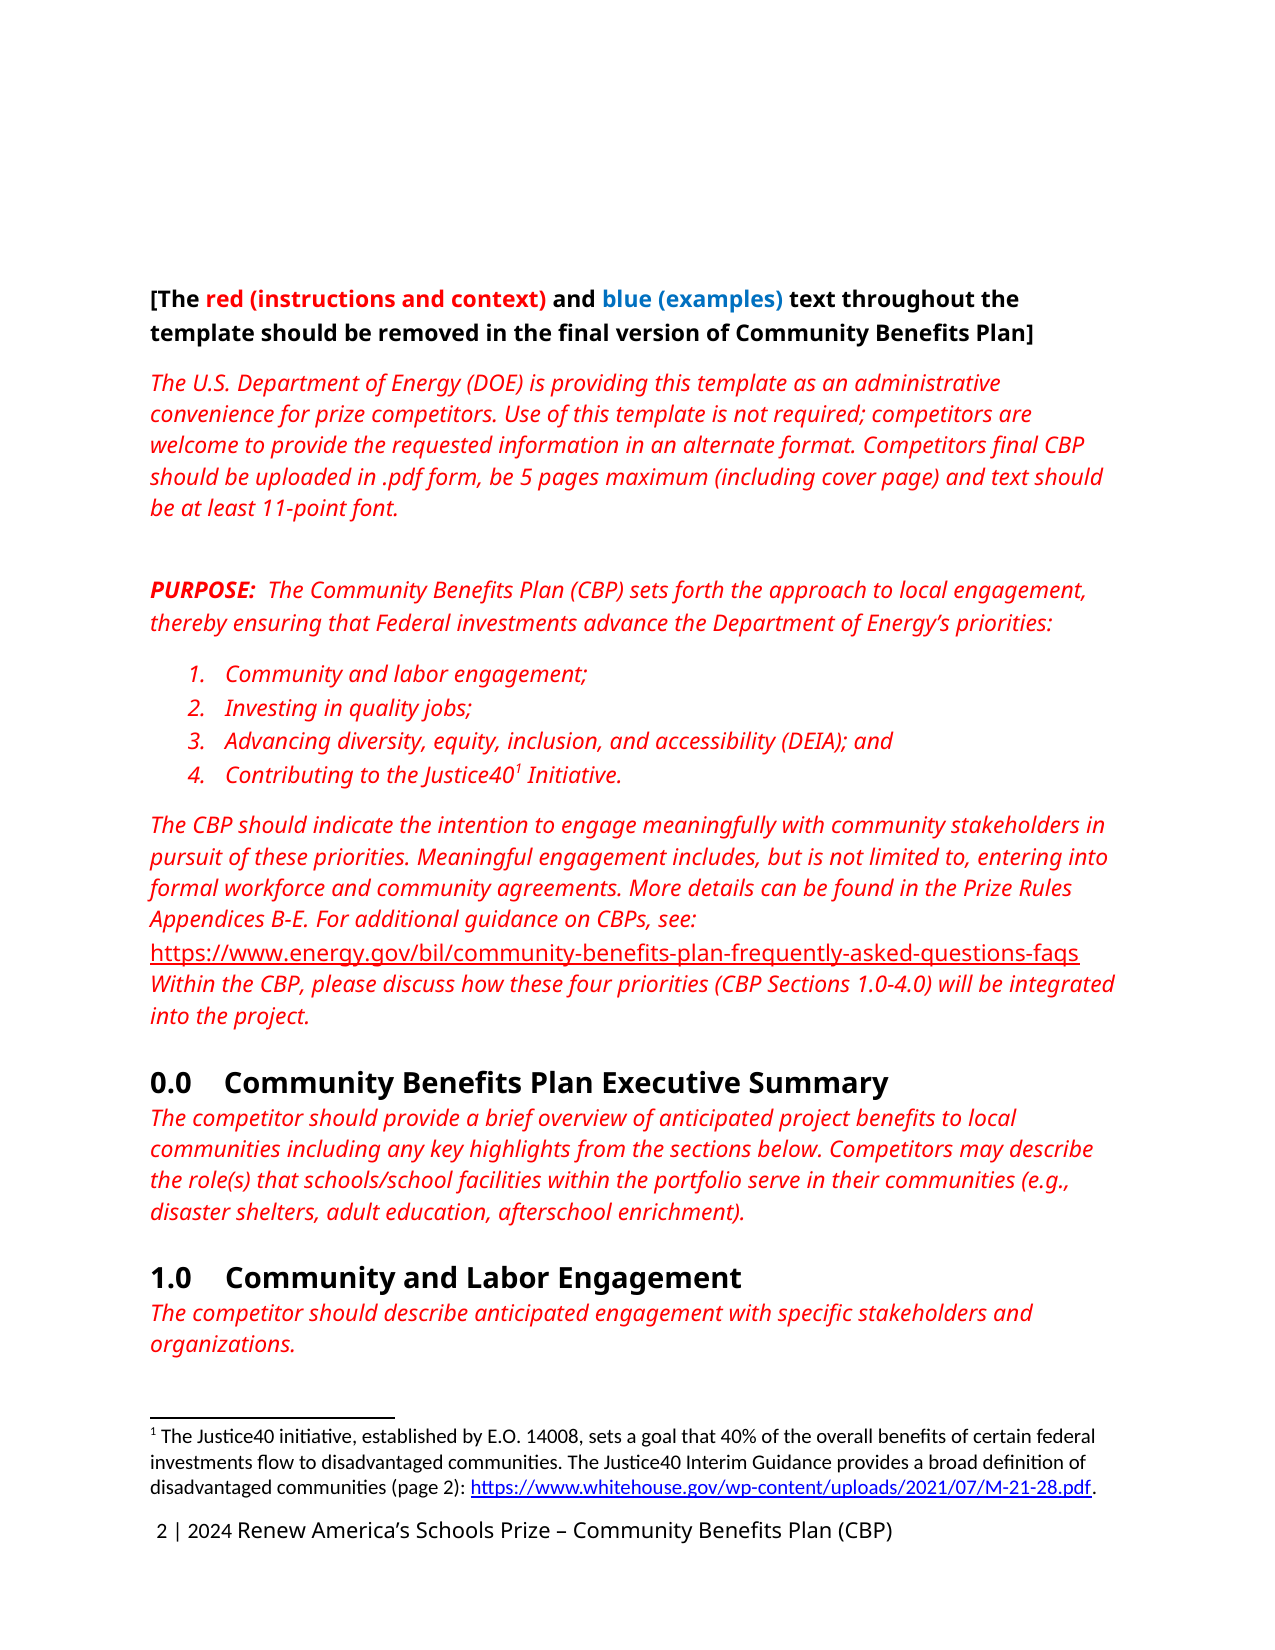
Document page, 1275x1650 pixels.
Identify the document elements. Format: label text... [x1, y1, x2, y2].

text The competitor should describe anticipated engagement with specific stakeholders and organizations. [150, 1297, 1125, 1359]
list Advancing diversity, equity, inclusion, and accessibility (DEIA); and [187, 725, 1125, 756]
list Community and Labor Engagement [150, 1257, 1125, 1297]
text The CBP should indicate the intention to engage meaningfully with community stakeholders in pursuit of these priorities. Meaningful engagement includes, but is not limited to, entering into formal workforce and community agreements. More details can be found in the Prize Rules Appendices B-E. For additional guidance on CBPs, see: https://www.energy.gov/bil/community-benefits-plan-frequently-asked-questions-faqs [150, 809, 1125, 968]
list Community and labor engagement; [187, 658, 1125, 689]
text PURPOSE: The Community Benefits Plan (CBP) sets forth the approach to local engagement, thereby ensuring that Federal investments advance the Department of Energy’s priorities: [150, 573, 1125, 638]
text The U.S. Department of Energy (DOE) is providing this template as an administrative convenience for prize competitors. Use of this template is not required; competitors are welcome to provide the requested information in an alternate format. Competitors final CBP should be uploaded in .pdf form, be 5 pages maximum (including cover page) and text should be at least 11-point font. [150, 367, 1125, 523]
list Investing in quality jobs; [187, 691, 1125, 723]
text [The red (instructions and context) and blue (examples) text throughout the template should be removed in the final version of Community Benefits Plan] [150, 283, 1125, 348]
text Within the CBP, please discuss how these four priorities (CBP Sections 1.0-4.0) will be integrated into the project. [150, 968, 1125, 1031]
list Community Benefits Plan Executive Summary [150, 1062, 1125, 1102]
list Contributing to the Justice40 Initiative. [187, 759, 1125, 790]
text The competitor should provide a brief overview of anticipated project benefits to local communities including any key highlights from the sections below. Competitors may describe the role(s) that schools/school facilities within the portfolio serve in their communities (e.g., disaster shelters, adult education, afterschool enrichment). [150, 1102, 1125, 1227]
